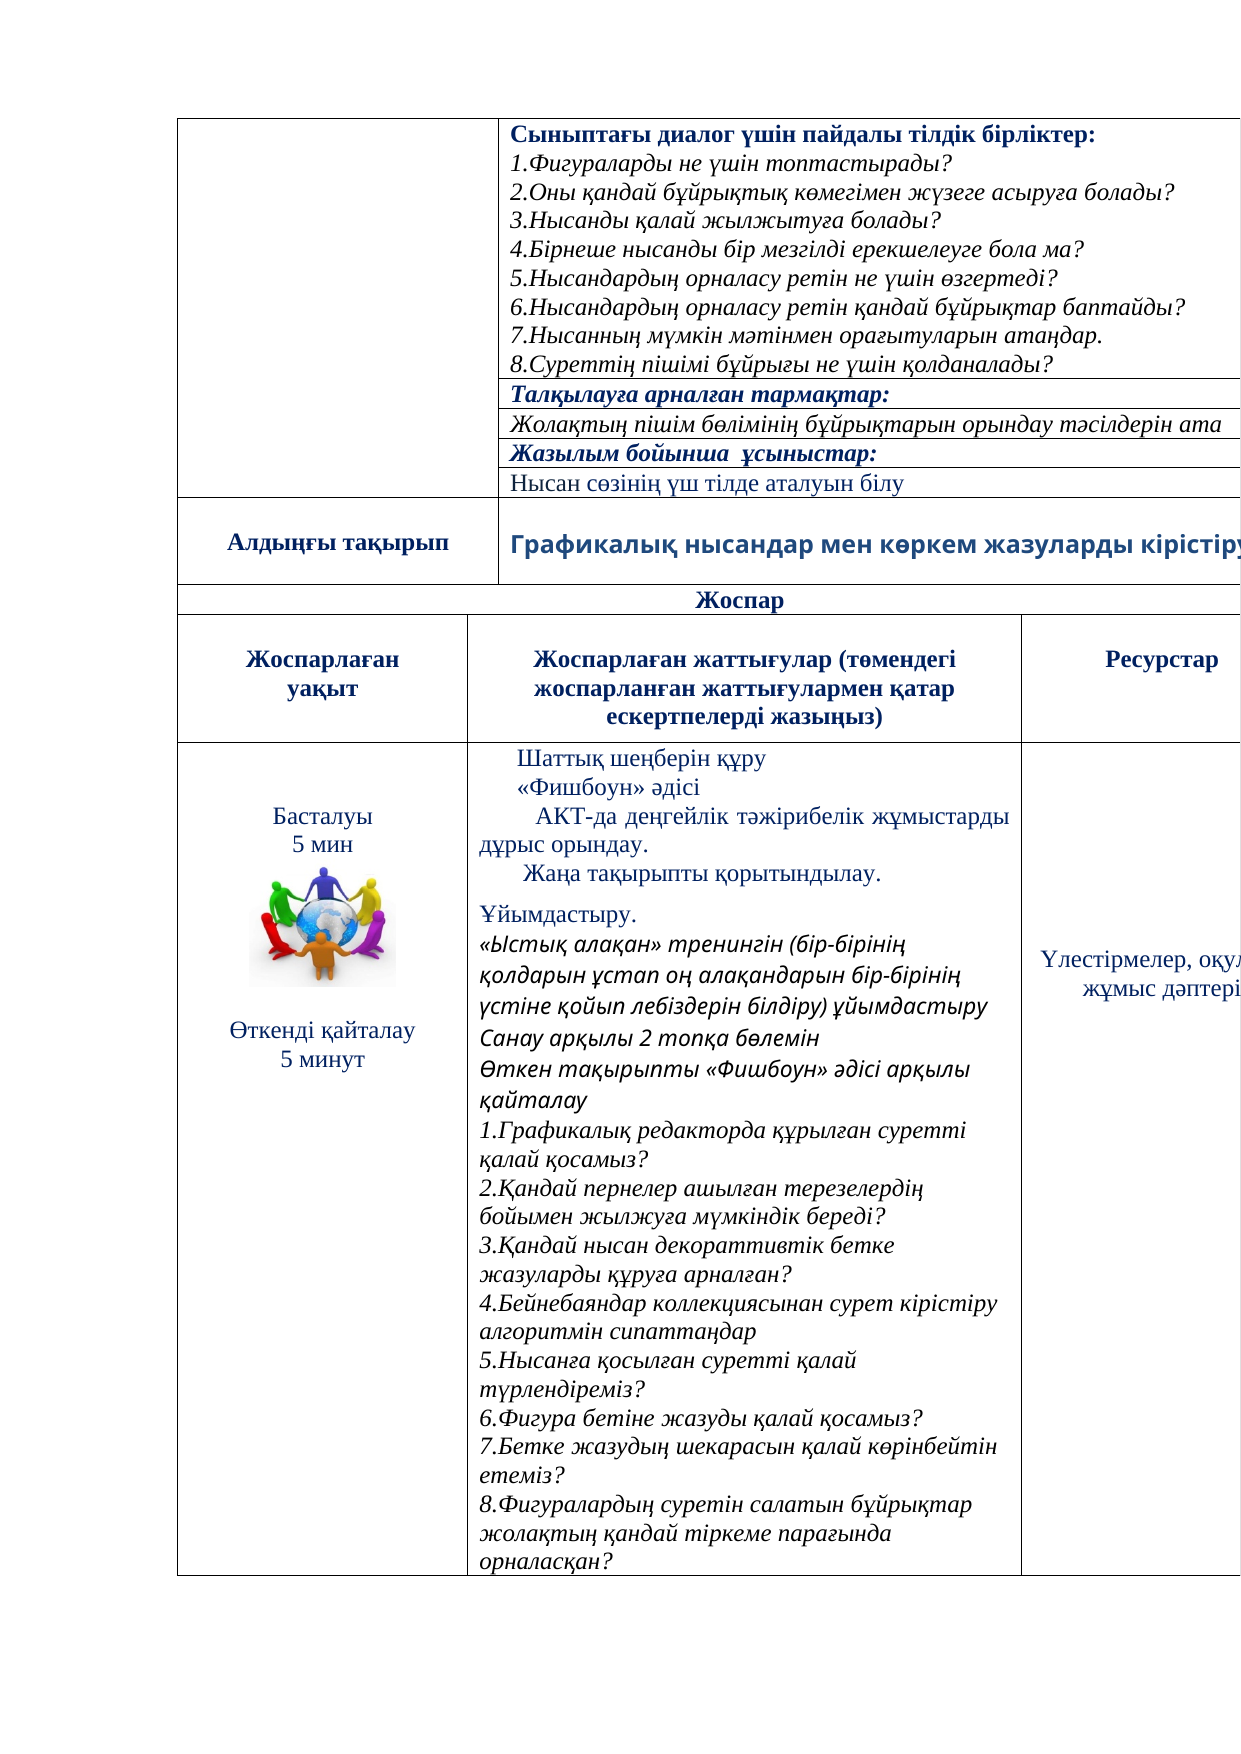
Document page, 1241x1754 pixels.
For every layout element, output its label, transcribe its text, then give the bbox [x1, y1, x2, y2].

table_cell Ресурстар [1022, 615, 1240, 742]
table_cell Жоспарлаған жаттығулар (төмендегі жоспарланған жаттығулармен қатар ескертпелерді жазыңыз) [468, 615, 1021, 742]
table_cell Басталуы 5 мин Өткенді қайталау 5 минут [178, 743, 467, 1575]
table_cell Жоспарлаған уақыт [178, 615, 467, 742]
table_cell Алдыңғы тақырып [178, 498, 498, 584]
table_cell Сыныптағы диалог үшін пайдалы тілдік бірліктер: 1.Фигураларды не үшін топтастырады? 2.Оны қандай бұйрықтық көмегімен жүзеге асыруға болады? 3.Нысанды қалай жылжытуға болады? 4.Бірнеше нысанды бір мезгілді ерекшелеуге бола ма? 5.Нысандардың орналасу ретін не үшін өзгертеді? 6.Нысандардың орналасу ретін қандай бұйрықтар баптайды? 7.Нысанның мүмкін мәтінмен орағытуларын атаңдар. 8.Суреттің пішімі бұйрығы не үшін қолданалады? [499, 119, 1240, 378]
table_cell Шаттық шеңберін құру «Фишбоун» әдісі АКТ-да деңгейлік тәжірибелік жұмыстарды дұрыс орындау. Жаңа тақырыпты қорытындылау. Ұйымдастыру. «Ыстық алақан» тренингін (бір-бірінің қолдарын ұстап оң алақандарын бір-бірінің үстіне қойып лебіздерін білдіру) ұйымдастыру Санау арқылы 2 топқа бөлемін Өткен тақырыпты «Фишбоун» әдісі арқылы қайталау 1.Графикалық редакторда құрылған суретті қалай қосамыз? 2.Қандай пернелер ашылған терезелердің бойымен жылжуға мүмкіндік береді? 3.Қандай нысан декораттивтік бетке жазуларды құруға арналған? 4.Бейнебаяндар коллекциясынан сурет кірістіру алгоритмін сипаттаңдар 5.Нысанға қосылған суретті қалай түрлендіреміз? 6.Фигура бетіне жазуды қалай қосамыз? 7.Бетке жазудың шекарасын қалай көрінбейтін етеміз? 8.Фигуралардың суретін салатын бұйрықтар жолақтың қандай тіркеме парағында орналасқан? [468, 743, 1021, 1575]
table_cell Жолақтың пішім бөлімінің бұйрықтарын орындау тәсілдерін ата [499, 409, 1240, 437]
table_cell Талқылауға арналған тармақтар: [499, 379, 1240, 408]
table_cell Жазылым бойынша ұсыныстар: [499, 439, 1240, 467]
table_cell Графикалық нысандар мен көркем жазуларды кірістіру [499, 498, 1240, 584]
table_cell Нысан сөзінің үш тілде аталуын білу [499, 468, 1240, 497]
picture [249, 858, 396, 987]
table_cell Жоспар [178, 585, 1240, 614]
table_cell Үлестірмелер, оқулық, жұмыс дәптері [1022, 743, 1240, 1575]
